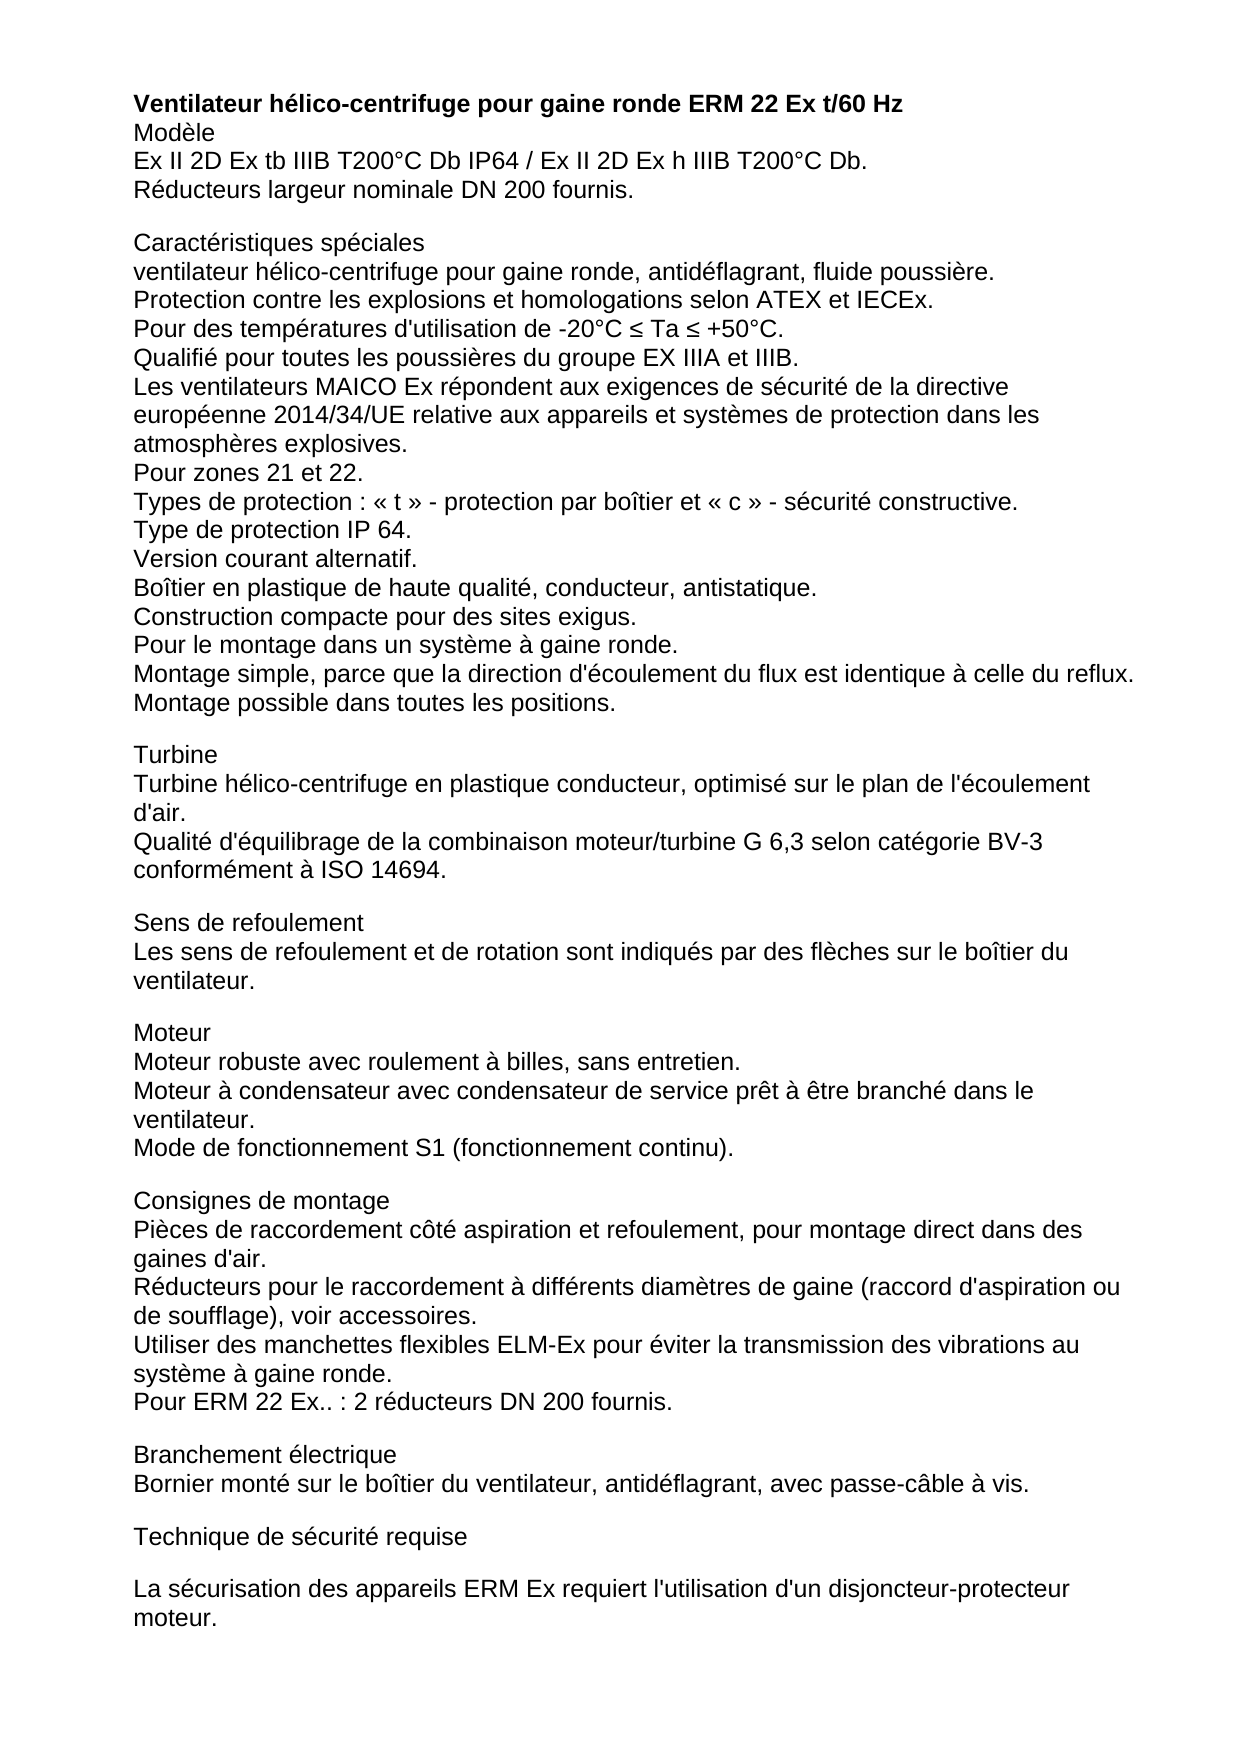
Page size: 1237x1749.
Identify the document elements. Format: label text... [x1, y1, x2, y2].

text La sécurisation des appareils ERM Ex requiert l'utilisation d'un disjoncteur-protecteur moteur. [133, 1574, 1148, 1632]
text Les sens de refoulement et de rotation sont indiqués par des flèches sur le boîtier du ventilateur. [133, 937, 1148, 994]
text Moteur [133, 1018, 1148, 1047]
text Pièces de raccordement côté aspiration et refoulement, pour montage direct dans des gaines d'air. [133, 1215, 1148, 1272]
text Boîtier en plastique de haute qualité, conducteur, antistatique. [133, 573, 1148, 601]
text Qualité d'équilibrage de la combinaison moteur/turbine G 6,3 selon catégorie BV-3 conformément à ISO 14694. [133, 827, 1148, 884]
text Bornier monté sur le boîtier du ventilateur, antidéflagrant, avec passe-câble à vis. [133, 1469, 1148, 1497]
text Type de protection IP 64. [133, 515, 1148, 544]
text Réducteurs largeur nominale DN 200 fournis. [133, 175, 1148, 204]
text Les ventilateurs MAICO Ex répondent aux exigences de sécurité de la directive européenne 2014/34/UE relative aux appareils et systèmes de protection dans les atmosphères explosives. [133, 371, 1148, 458]
text Moteur robuste avec roulement à billes, sans entretien. [133, 1047, 1148, 1076]
text Caractéristiques spéciales [133, 228, 1148, 256]
text Version courant alternatif. [133, 544, 1148, 573]
text Qualifié pour toutes les poussières du groupe EX IIIA et IIIB. [133, 343, 1148, 371]
text Sens de refoulement [133, 908, 1148, 937]
text Montage possible dans toutes les positions. [133, 688, 1148, 716]
text Utiliser des manchettes flexibles ELM-Ex pour éviter la transmission des vibrations au système à gaine ronde. [133, 1330, 1148, 1387]
text Pour le montage dans un système à gaine ronde. [133, 630, 1148, 659]
text Montage simple, parce que la direction d'écoulement du flux est identique à celle du reflux. [133, 659, 1148, 688]
text Branchement électrique [133, 1440, 1148, 1469]
text Types de protection : « t » - protection par boîtier et « c » - sécurité constructive. [133, 486, 1148, 515]
text Ex II 2D Ex tb IIIB T200°C Db IP64 / Ex II 2D Ex h IIIB T200°C Db. [133, 146, 1148, 175]
text Mode de fonctionnement S1 (fonctionnement continu). [133, 1133, 1148, 1162]
text Turbine [133, 740, 1148, 769]
text Pour des températures d'utilisation de -20°C ≤ Ta ≤ +50°C. [133, 314, 1148, 343]
text Modèle [133, 117, 1148, 146]
text ventilateur hélico-centrifuge pour gaine ronde, antidéflagrant, fluide poussière. [133, 256, 1148, 285]
text Moteur à condensateur avec condensateur de service prêt à être branché dans le ventilateur. [133, 1076, 1148, 1133]
text Protection contre les explosions et homologations selon ATEX et IECEx. [133, 285, 1148, 314]
text Pour zones 21 et 22. [133, 458, 1148, 486]
text Pour ERM 22 Ex.. : 2 réducteurs DN 200 fournis. [133, 1387, 1148, 1416]
text Consignes de montage [133, 1186, 1148, 1215]
text Turbine hélico-centrifuge en plastique conducteur, optimisé sur le plan de l'écoulement d'air. [133, 769, 1148, 827]
text Technique de sécurité requise [133, 1521, 1148, 1550]
text Construction compacte pour des sites exigus. [133, 601, 1148, 630]
text Ventilateur hélico-centrifuge pour gaine ronde ERM 22 Ex t/60 Hz [133, 89, 1148, 117]
text Réducteurs pour le raccordement à différents diamètres de gaine (raccord d'aspiration ou de soufflage), voir accessoires. [133, 1272, 1148, 1330]
